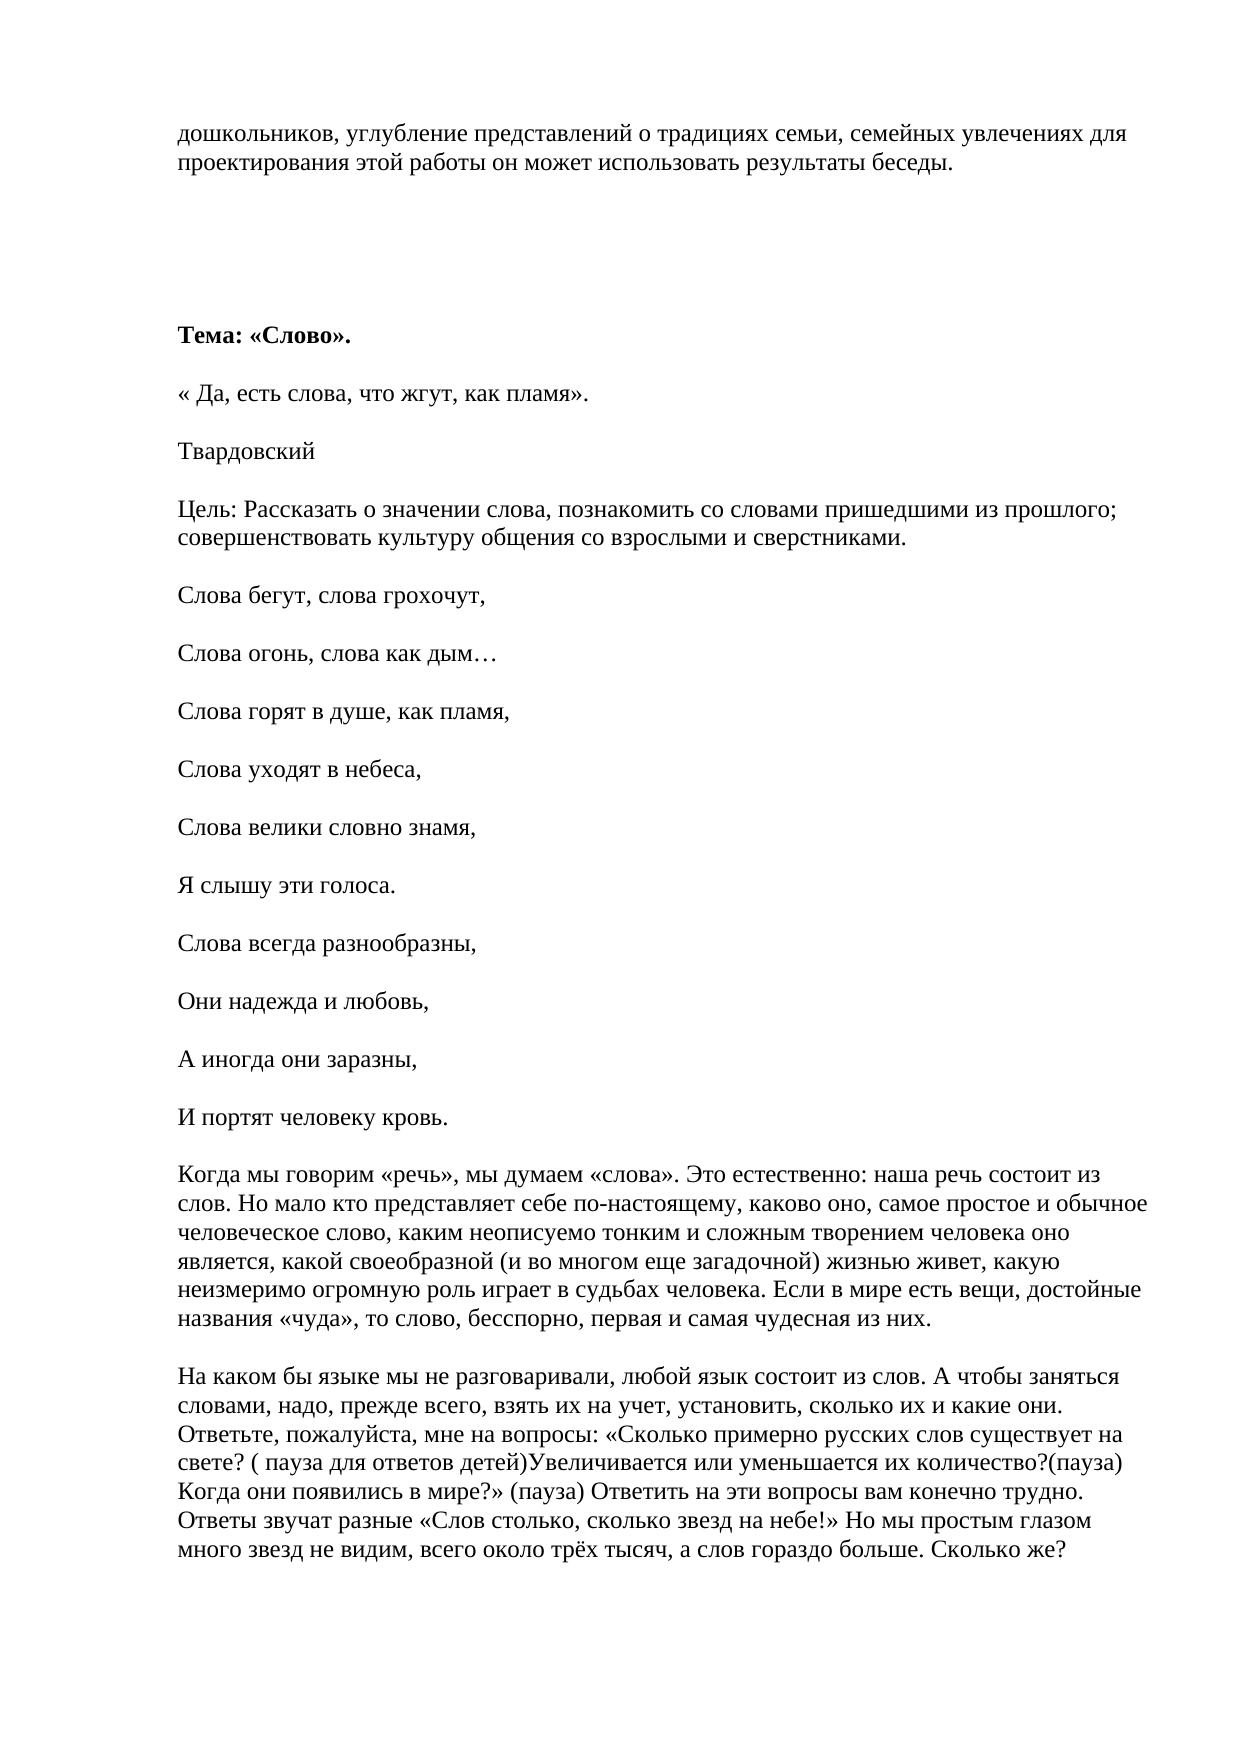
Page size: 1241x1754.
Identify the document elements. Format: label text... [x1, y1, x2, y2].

text Слова бегут, слова грохочут, [177, 580, 1152, 609]
text Когда мы говорим «речь», мы думаем «слова». Это естественно: наша речь состоит из слов. Но мало кто представляет себе по-настоящему, каково оно, самое простое и обычное человеческое слово, каким неописуемо тонким и сложным творением человека оно является, какой своеобразной (и во многом еще загадочной) жизнью живет, какую неизмеримо огромную роль играет в судьбах человека. Если в мире есть вещи, достойные названия «чуда», то слово, бесспорно, первая и самая чудесная из них. [177, 1159, 1152, 1332]
text Я слышу эти голоса. [177, 870, 1152, 899]
text Слова всегда разнообразны, [177, 928, 1152, 957]
text Цель: Рассказать о значении слова, познакомить со словами пришедшими из прошлого; совершенствовать культуру общения со взрослыми и сверстниками. [177, 494, 1152, 551]
text И портят человеку кровь. [177, 1102, 1152, 1130]
text Они надежда и любовь, [177, 986, 1152, 1014]
text « Да, есть слова, что жгут, как пламя». [177, 378, 1152, 407]
text Твардовский [177, 436, 1152, 464]
text Слова горят в душе, как пламя, [177, 696, 1152, 725]
text Слова велики словно знамя, [177, 812, 1152, 841]
text Слова огонь, слова как дым… [177, 638, 1152, 667]
text На каком бы языке мы не разговаривали, любой язык состоит из слов. А чтобы заняться словами, надо, прежде всего, взять их на учет, установить, сколько их и какие они. Ответьте, пожалуйста, мне на вопросы: «Сколько примерно русских слов существует на свете? ( пауза для ответов детей)Увеличивается или уменьшается их количество?(пауза) Когда они появились в мире?» (пауза) Ответить на эти вопросы вам конечно трудно. Ответы звучат разные «Слов столько, сколько звезд на небе!» Но мы простым глазом много звезд не видим, всего около трёх тысяч, а слов гораздо больше. Сколько же? [177, 1361, 1152, 1562]
text Тема: «Слово». [177, 320, 1152, 349]
text Слова уходят в небеса, [177, 754, 1152, 783]
text А иногда они заразны, [177, 1044, 1152, 1072]
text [177, 118, 1152, 176]
